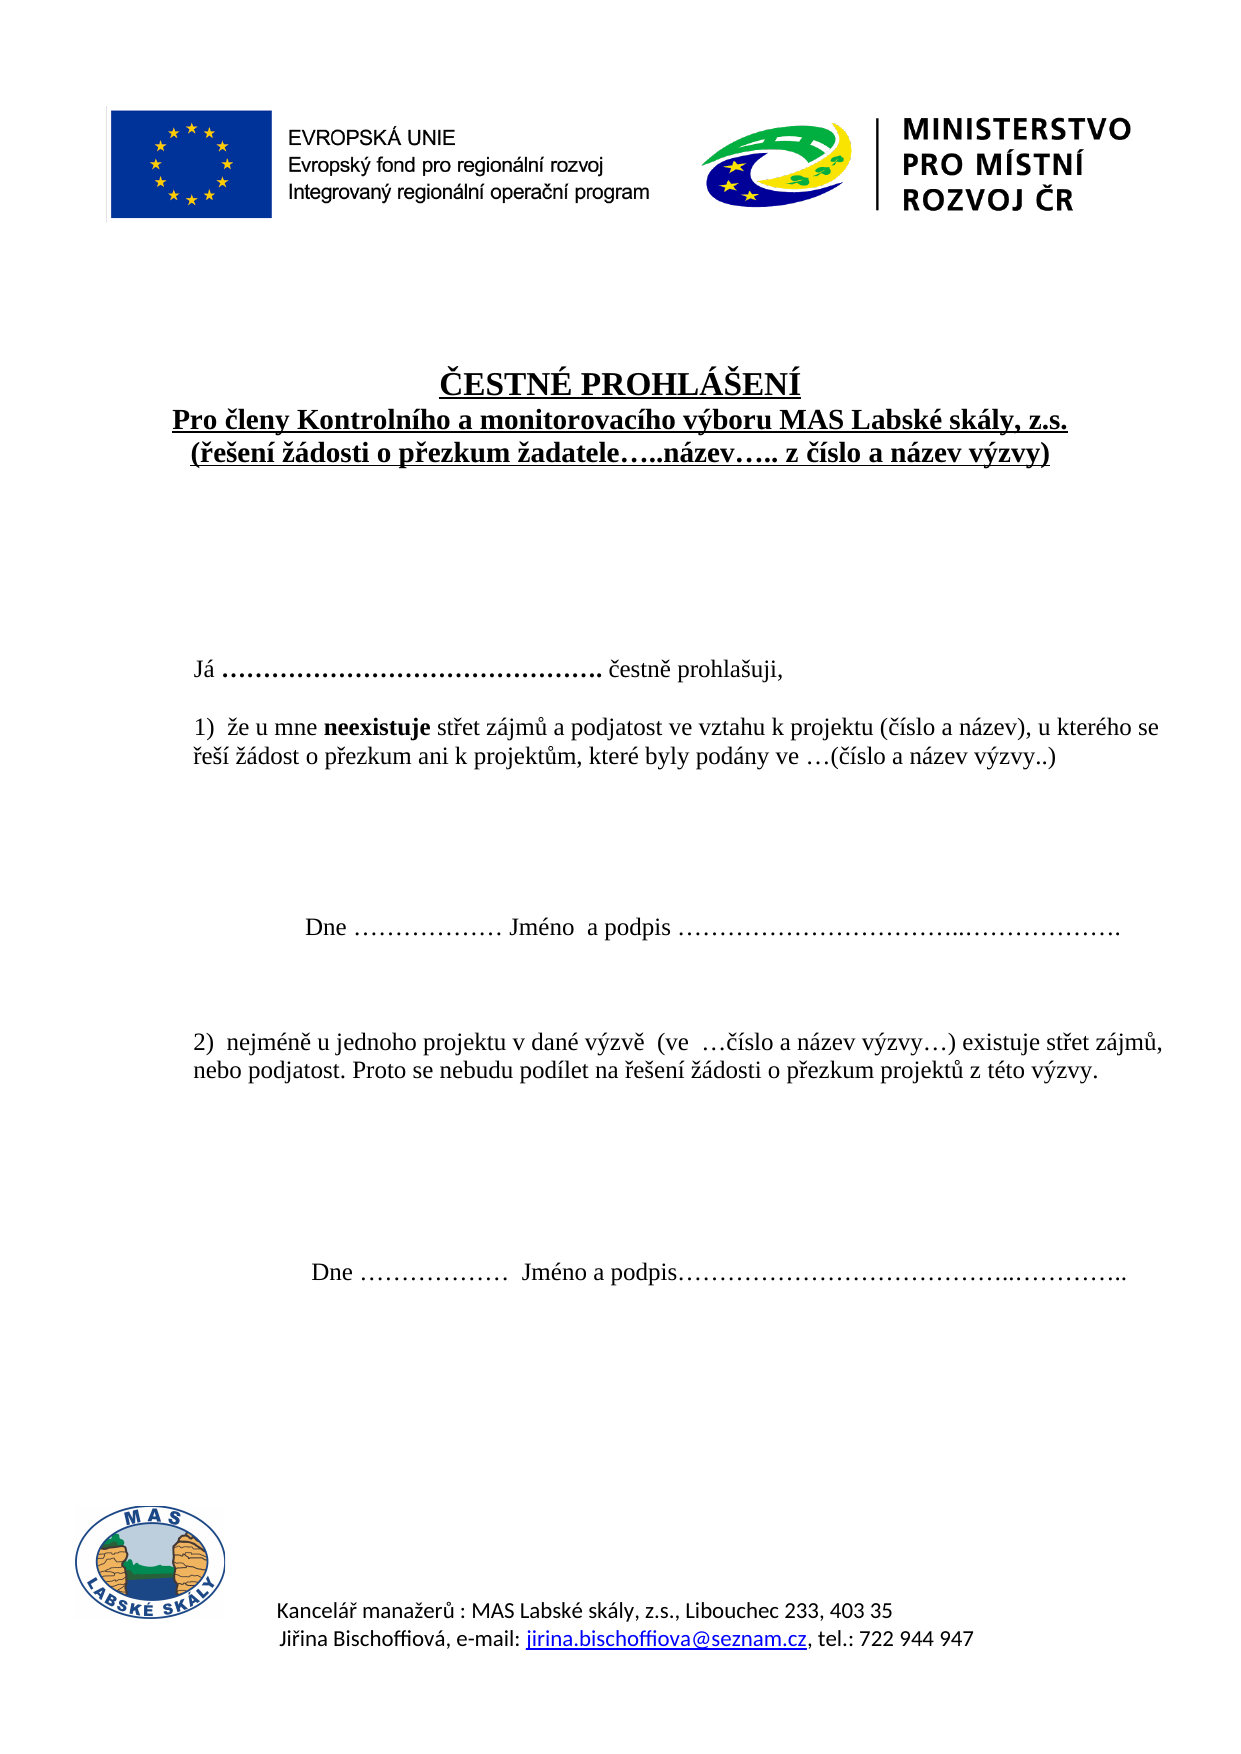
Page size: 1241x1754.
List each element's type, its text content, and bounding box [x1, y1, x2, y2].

text 2) nejméně u jednoho projektu v dané výzvě (ve …číslo a název výzvy…) existuje střet zájmů, nebo podjatost. Proto se nebudu podílet na řešení žádosti o přezkum projektů z této výzvy. [75, 1027, 1165, 1084]
text (řešení žádosti o přezkum žadatele…..název….. z číslo a název výzvy) [75, 436, 1165, 469]
text Dne ……………… Jméno a podpis…………………………………..………….. [149, 1257, 1165, 1286]
text 1) že u mne neexistuje střet zájmů a podjatost ve vztahu k projektu (číslo a název), u kterého se řeší žádost o přezkum ani k projektům, které byly podány ve …(číslo a název výzvy..) [75, 712, 1165, 769]
text Pro členy Kontrolního a monitorovacího výboru MAS Labské skály, z.s. [75, 402, 1165, 436]
picture [75, 73, 1166, 254]
text Dne ……………… Jméno a podpis ……………………………..………………. [149, 912, 1165, 941]
text Já ………………………………………. čestně prohlašuji, [75, 654, 1165, 683]
text ČESTNÉ PROHLÁŠENÍ [75, 364, 1165, 402]
picture [75, 1506, 226, 1619]
